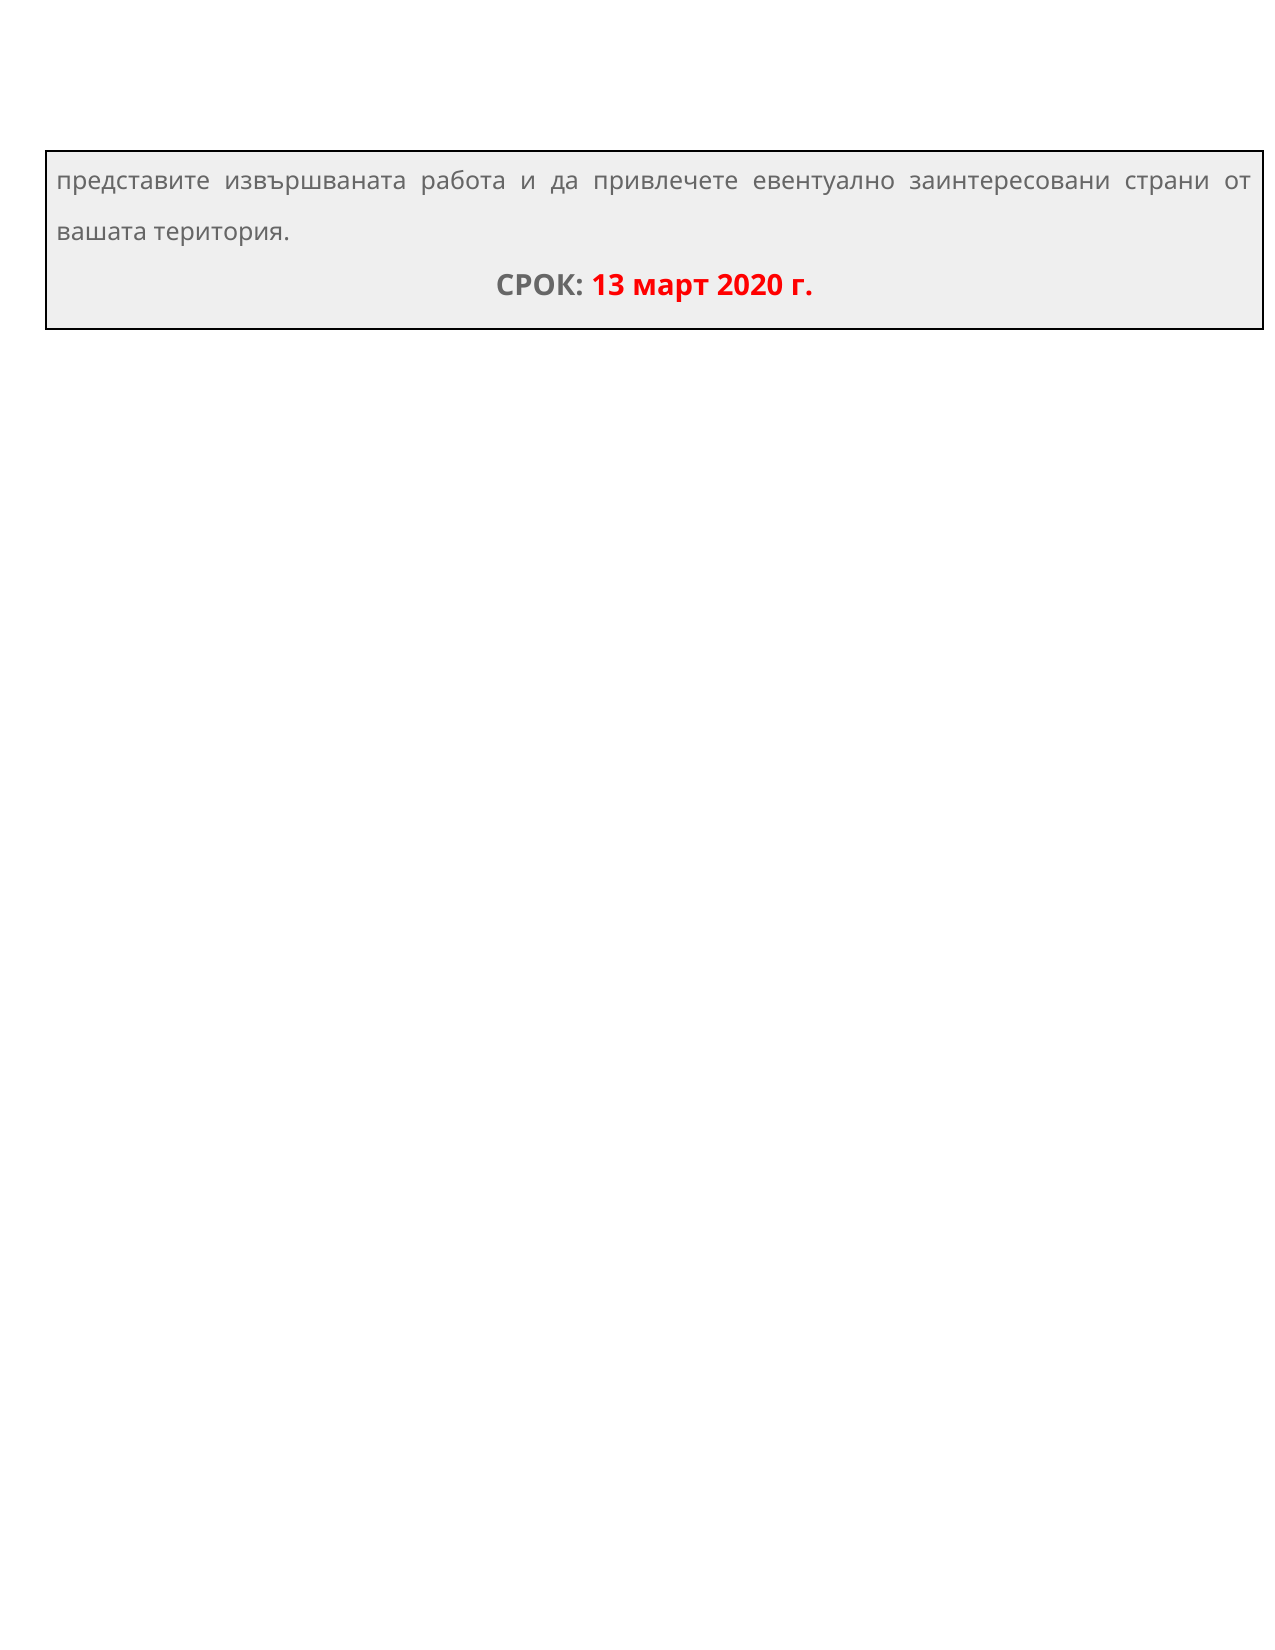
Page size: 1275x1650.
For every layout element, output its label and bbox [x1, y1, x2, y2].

table_header [47, 152, 1262, 328]
